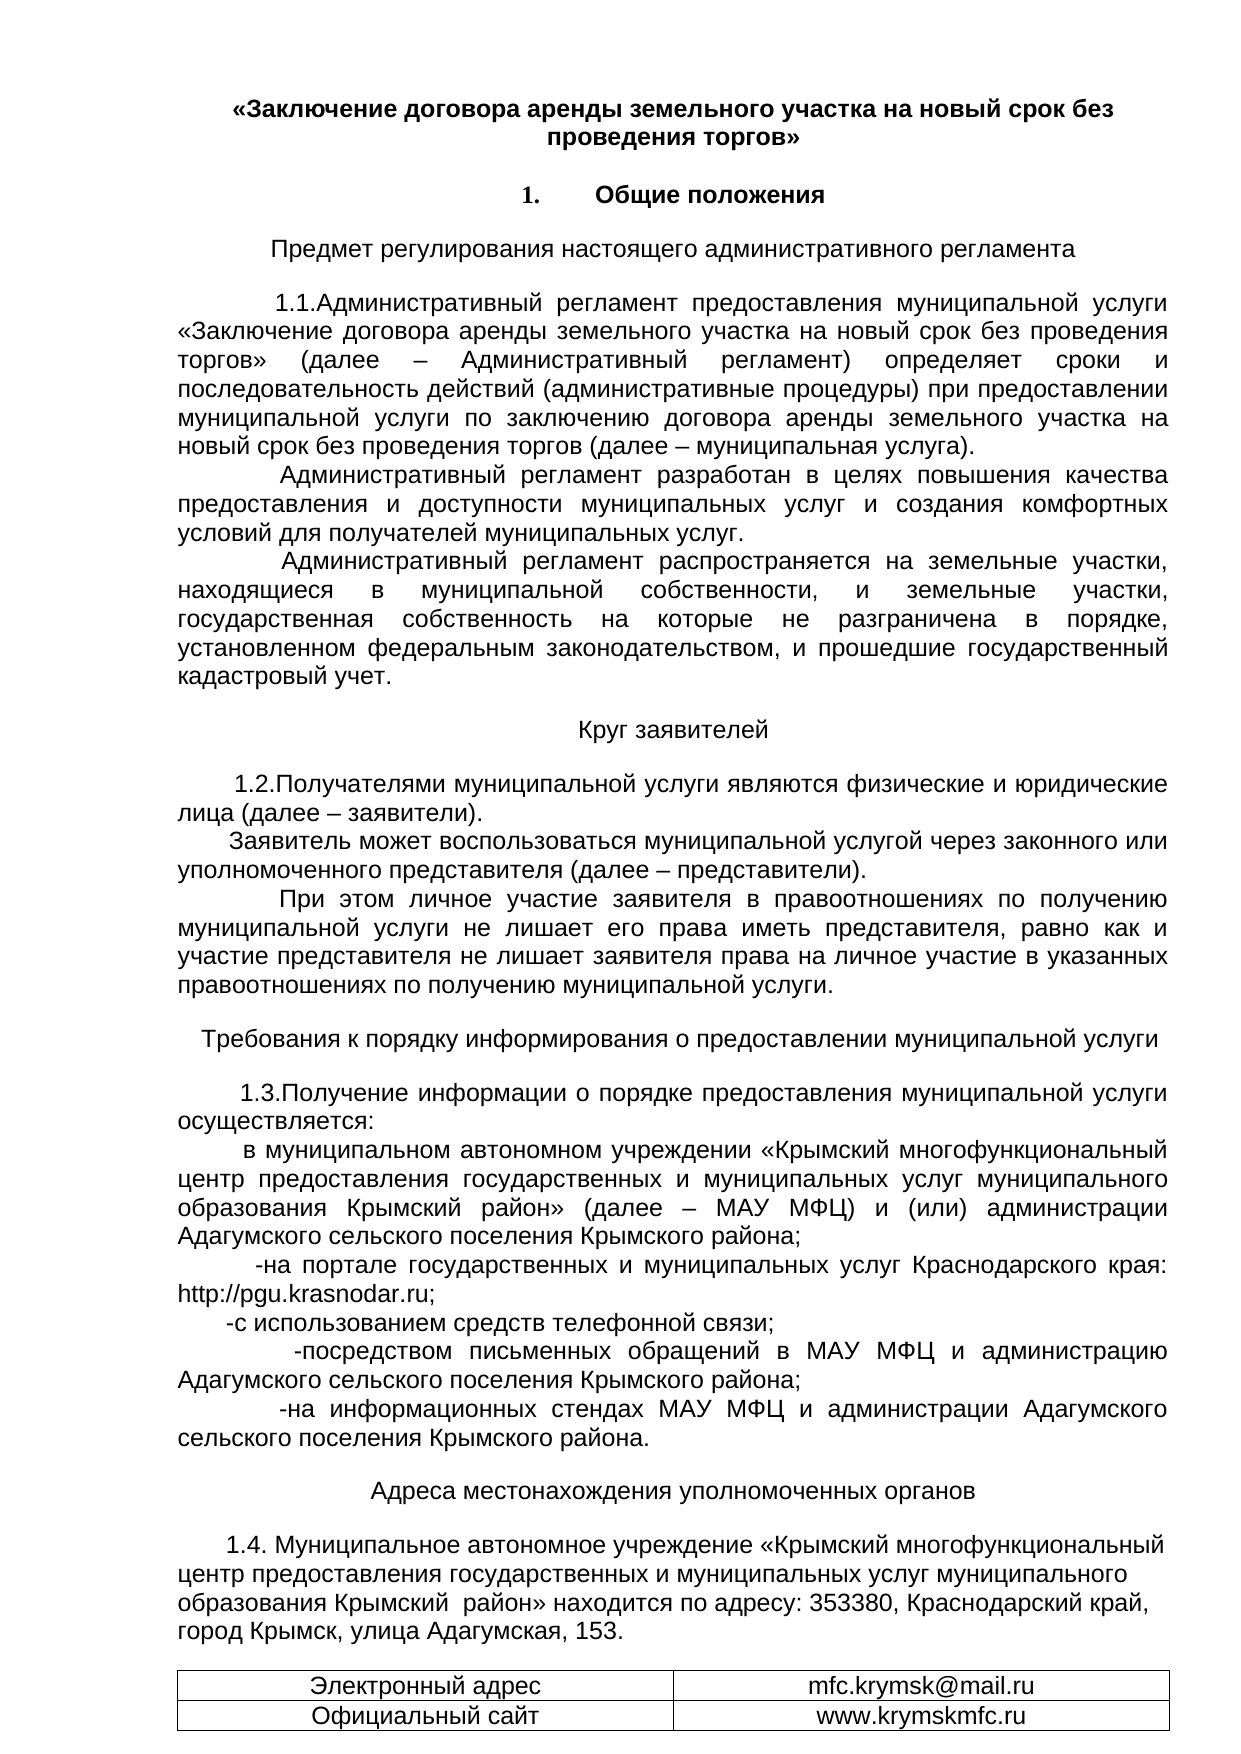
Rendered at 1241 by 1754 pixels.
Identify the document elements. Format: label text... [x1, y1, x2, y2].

text 1.1.Административный регламент предоставления муниципальной услуги «Заключение договора аренды земельного участка на новый срок без проведения торгов» (далее – Административный регламент) определяет сроки и последовательность действий (административные процедуры) при предоставлении муниципальной услуги по заключению договора аренды земельного участка на новый срок без проведения торгов (далее – муниципальная услуга). [177, 287, 1169, 460]
text в муниципальном автономном учреждении «Крымский многофункциональный центр предоставления государственных и муниципальных услуг муниципального образования Крымский район» (далее – МАУ МФЦ) и (или) администрации Адагумского сельского поселения Крымского района; [177, 1135, 1169, 1250]
text Требования к порядку информирования о предоставлении муниципальной услуги [177, 1024, 1169, 1052]
text Административный регламент распространяется на земельные участки, находящиеся в муниципальной собственности, и земельные участки, государственная собственность на которые не разграничена в порядке, установленном федеральным законодательством, и прошедшие государственный кадастровый учет. [177, 546, 1169, 690]
table_cell Официальный сайт [178, 1701, 673, 1729]
table_header Электронный адрес [178, 1671, 673, 1700]
text Административный регламент разработан в целях повышения качества предоставления и доступности муниципальных услуг и создания комфортных условий для получателей муниципальных услуг. [177, 460, 1169, 546]
text -с использованием средств телефонной связи; [177, 1307, 1169, 1336]
text Адреса местонахождения уполномоченных органов [177, 1476, 1169, 1505]
text 1.2.Получателями муниципальной услуги являются физические и юридические лица (далее – заявители). [177, 769, 1169, 826]
list Общие положения [177, 180, 1169, 209]
text Круг заявителей [177, 715, 1169, 744]
text «Заключение договора аренды земельного участка на новый срок без проведения торгов» [177, 94, 1169, 151]
table_cell www.krymskmfc.ru [674, 1701, 1169, 1729]
text Заявитель может воспользоваться муниципальной услугой через законного или уполномоченного представителя (далее – представители). [177, 826, 1169, 884]
text -посредством письменных обращений в МАУ МФЦ и администрацию Адагумского сельского поселения Крымского района; [177, 1336, 1169, 1394]
text Предмет регулирования настоящего административного регламента [177, 234, 1169, 262]
text -на информационных стендах МАУ МФЦ и администрации Адагумского сельского поселения Крымского района. [177, 1394, 1169, 1451]
text 1.4. Муниципальное автономное учреждение «Крымский многофункциональный центр предоставления государственных и муниципальных услуг муниципального образования Крымский район» находится по адресу: 353380, Краснодарский край, город Крымск, улица Адагумская, 153. [177, 1530, 1169, 1645]
text 1.3.Получение информации о порядке предоставления муниципальной услуги осуществляется: [177, 1077, 1169, 1135]
table_header mfc.krymsk@mail.ru [674, 1671, 1169, 1700]
text -на портале государственных и муниципальных услуг Краснодарского края: http://pgu.krasnodar.ru; [177, 1250, 1169, 1307]
text При этом личное участие заявителя в правоотношениях по получению муниципальной услуги не лишает его права иметь представителя, равно как и участие представителя не лишает заявителя права на личное участие в указанных правоотношениях по получению муниципальной услуги. [177, 884, 1169, 999]
